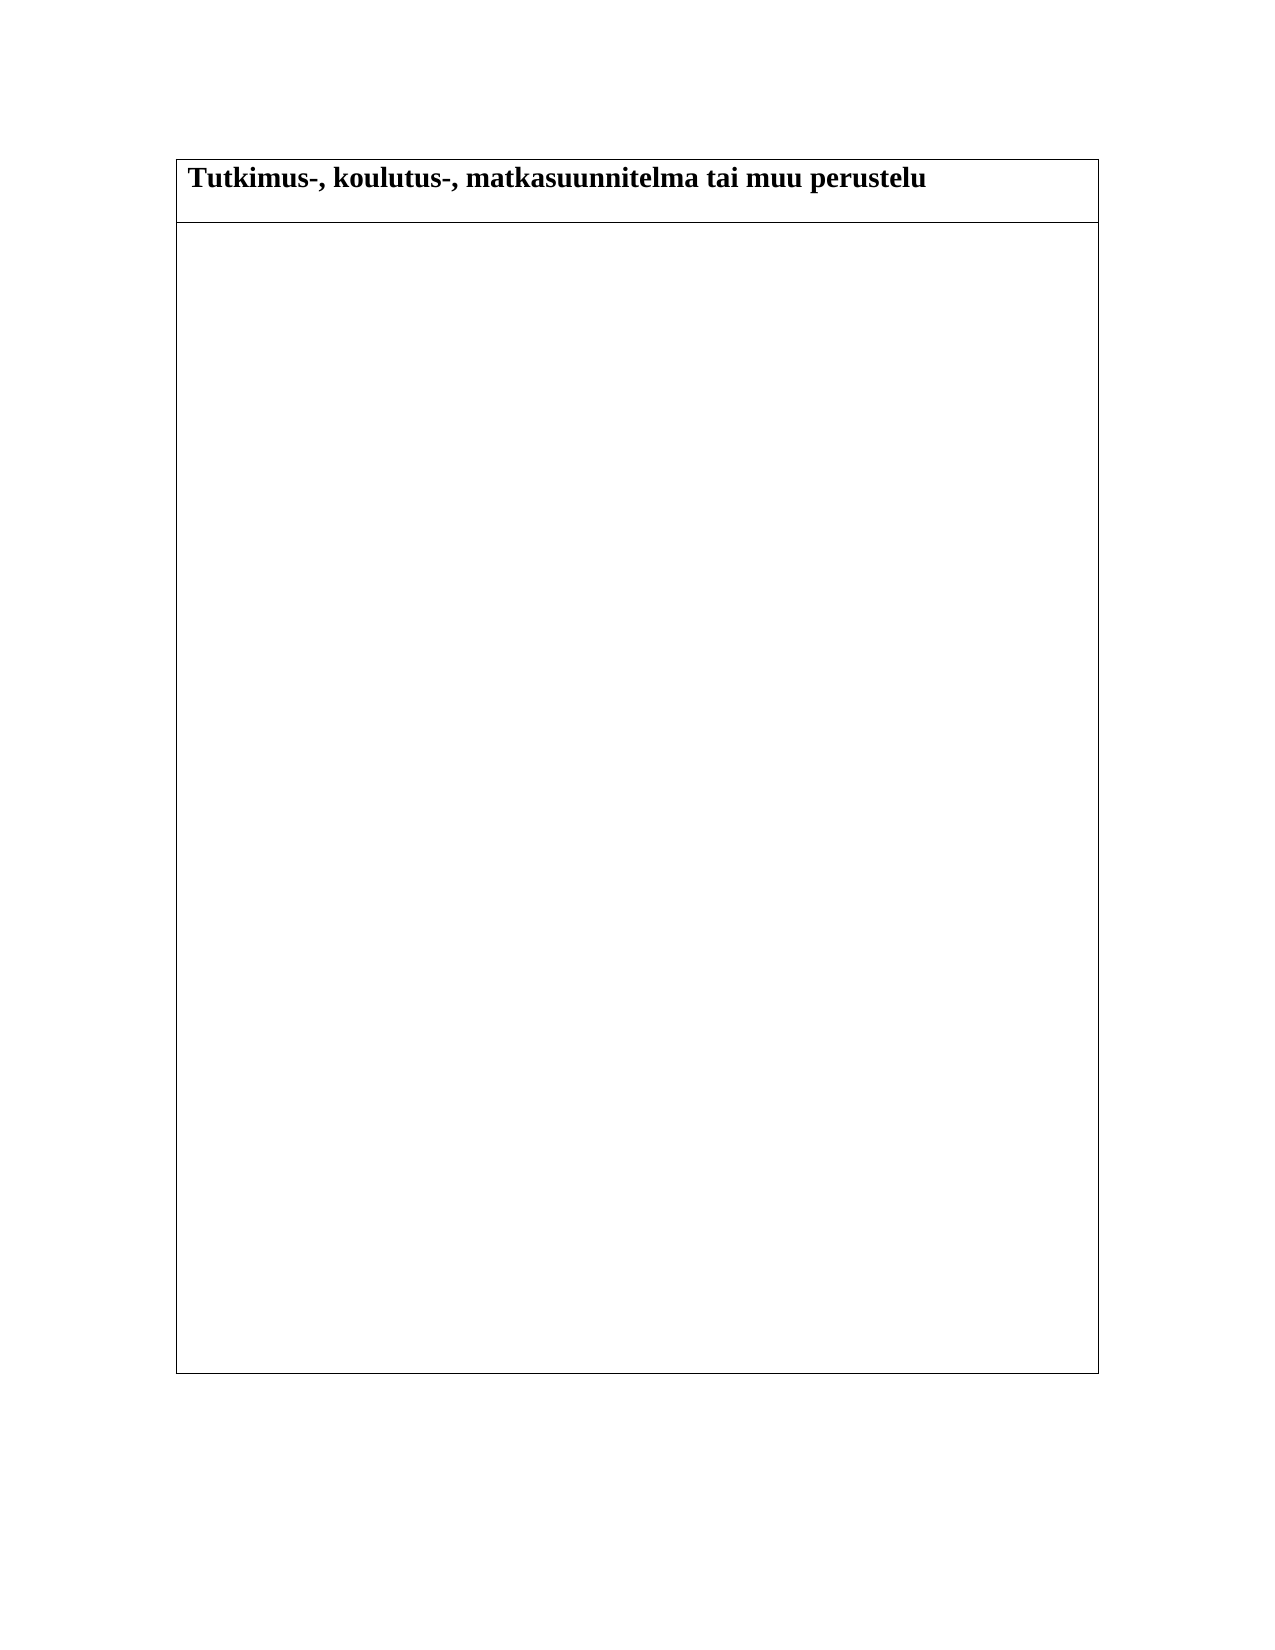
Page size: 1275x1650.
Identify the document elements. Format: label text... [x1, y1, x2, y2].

table_cell [177, 223, 1098, 1373]
table_header Tutkimus-, koulutus-, matkasuunnitelma tai muu perustelu [177, 160, 1098, 222]
